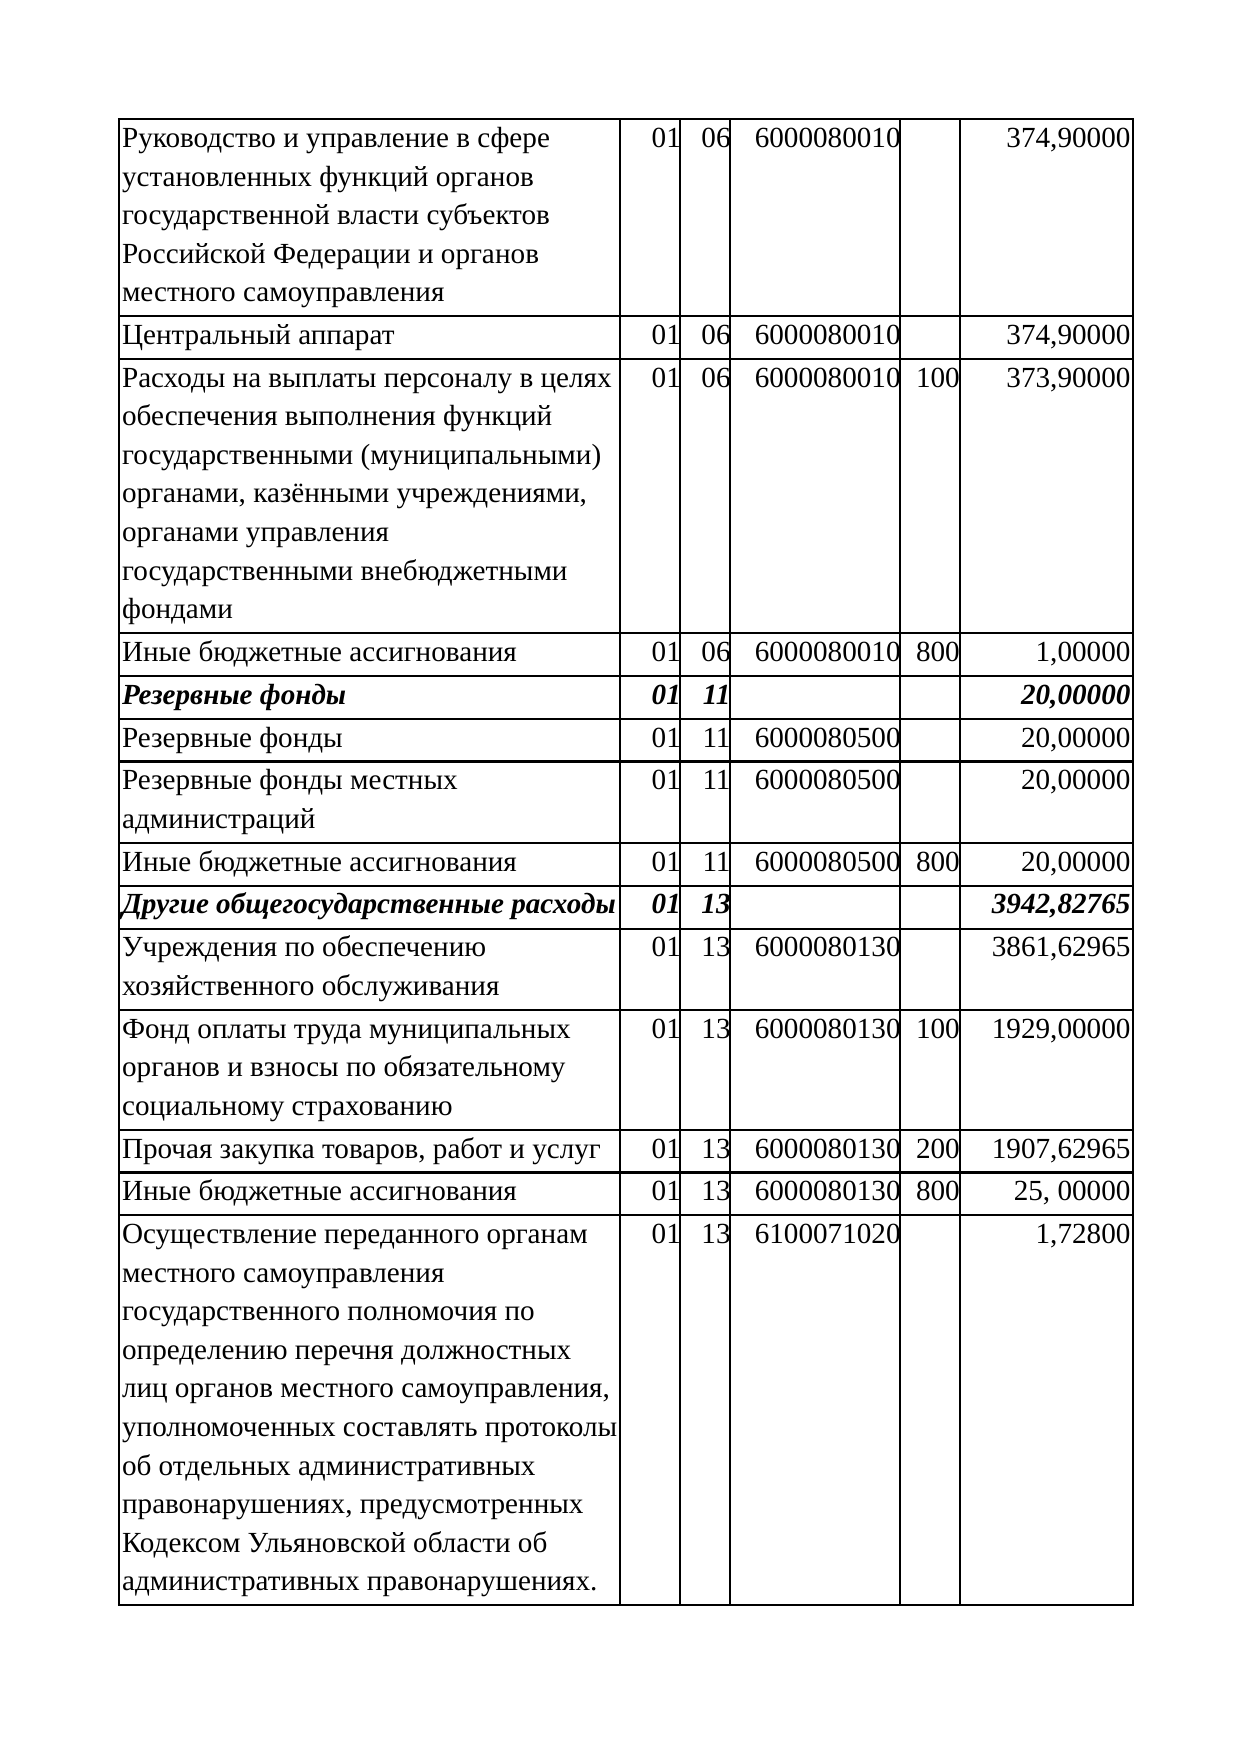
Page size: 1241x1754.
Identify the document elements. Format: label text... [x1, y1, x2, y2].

table_cell 373,90000 [961, 360, 1132, 632]
table_cell 20,00000 [961, 677, 1132, 718]
table_cell 11 [681, 763, 729, 842]
table_cell [901, 120, 959, 315]
table_cell 01 [621, 844, 679, 884]
table_cell [901, 317, 959, 358]
table_cell Резервные фонды [120, 720, 619, 760]
table_cell Резервные фонды [120, 677, 619, 718]
table_cell Иные бюджетные ассигнования [120, 634, 619, 675]
table_cell 06 [681, 634, 729, 675]
table_cell 13 [681, 1174, 729, 1214]
table_cell Центральный аппарат [120, 317, 619, 358]
table_cell 1929,00000 [961, 1011, 1132, 1129]
table_cell 01 [621, 1011, 679, 1129]
table_cell 20,00000 [961, 720, 1132, 760]
table_cell Резервные фонды местных администраций [120, 763, 619, 842]
table_cell 11 [681, 844, 729, 884]
table_cell Фонд оплаты труда муниципальных органов и взносы по обязательному социальному страхованию [120, 1011, 619, 1129]
table_cell 100 [901, 1011, 959, 1129]
table_cell 6000080130 [731, 1011, 899, 1129]
table_cell 25, 00000 [961, 1174, 1132, 1214]
table_cell Руководство и управление в сфере установленных функций органов государственной власти субъектов Российской Федерации и органов местного самоуправления [120, 120, 619, 315]
table_cell 01 [621, 720, 679, 760]
table_cell 13 [681, 1216, 729, 1604]
table_cell 1907,62965 [961, 1131, 1132, 1171]
table_cell 01 [621, 1174, 679, 1214]
table_cell 6000080130 [731, 1174, 899, 1214]
table_cell 01 [621, 317, 679, 358]
table_cell 01 [621, 930, 679, 1009]
table_cell 06 [681, 120, 729, 315]
table_cell Осуществление переданного органам местного самоуправления государственного полномочия по определению перечня должностных лиц органов местного самоуправления, уполномоченных составлять протоколы об отдельных административных правонарушениях, предусмотренных Кодексом Ульяновской области об административных правонарушениях. [120, 1216, 619, 1604]
table_cell 01 [621, 1131, 679, 1171]
table_cell 20,00000 [961, 763, 1132, 842]
table_cell [731, 887, 899, 927]
table_cell Иные бюджетные ассигнования [120, 844, 619, 884]
table_cell 01 [621, 360, 679, 632]
table_cell 13 [681, 1011, 729, 1129]
table_cell 800 [901, 1174, 959, 1214]
table_cell 6000080500 [731, 763, 899, 842]
table_cell 01 [621, 1216, 679, 1604]
table_cell 6000080010 [731, 360, 899, 632]
table_cell 6100071020 [731, 1216, 899, 1604]
table_cell 13 [681, 930, 729, 1009]
table_cell [731, 677, 899, 718]
table_cell 01 [621, 634, 679, 675]
table_cell 6000080130 [731, 1131, 899, 1171]
table_cell Иные бюджетные ассигнования [120, 1174, 619, 1214]
table_cell 13 [681, 887, 729, 927]
table_cell [901, 720, 959, 760]
table_cell [901, 887, 959, 927]
table_cell [901, 930, 959, 1009]
table_cell 6000080010 [731, 317, 899, 358]
table_cell 01 [621, 763, 679, 842]
table_cell 11 [681, 677, 729, 718]
table_cell Учреждения по обеспечению хозяйственного обслуживания [120, 930, 619, 1009]
table_cell 20,00000 [961, 844, 1132, 884]
table_cell 100 [901, 360, 959, 632]
table_cell 6000080130 [731, 930, 899, 1009]
table_cell 11 [681, 720, 729, 760]
table_cell 3861,62965 [961, 930, 1132, 1009]
table_cell [901, 763, 959, 842]
table_cell Прочая закупка товаров, работ и услуг [120, 1131, 619, 1171]
table_cell 800 [901, 634, 959, 675]
table_cell 200 [901, 1131, 959, 1171]
table_cell 06 [681, 360, 729, 632]
table_cell 374,90000 [961, 317, 1132, 358]
table_cell 01 [621, 887, 679, 927]
table_cell 374,90000 [961, 120, 1132, 315]
table_cell 6000080010 [731, 120, 899, 315]
table_cell 1,00000 [961, 634, 1132, 675]
table_cell 13 [681, 1131, 729, 1171]
table_cell 06 [681, 317, 729, 358]
table_cell 1,72800 [961, 1216, 1132, 1604]
table_cell 800 [901, 844, 959, 884]
table_cell 6000080010 [731, 634, 899, 675]
table_cell Другие общегосударственные расходы [120, 887, 619, 927]
table_cell [901, 1216, 959, 1604]
table_cell 3942,82765 [961, 887, 1132, 927]
table_cell [901, 677, 959, 718]
table_cell 6000080500 [731, 720, 899, 760]
table_cell 01 [621, 120, 679, 315]
table_cell 6000080500 [731, 844, 899, 884]
table_cell 01 [621, 677, 679, 718]
